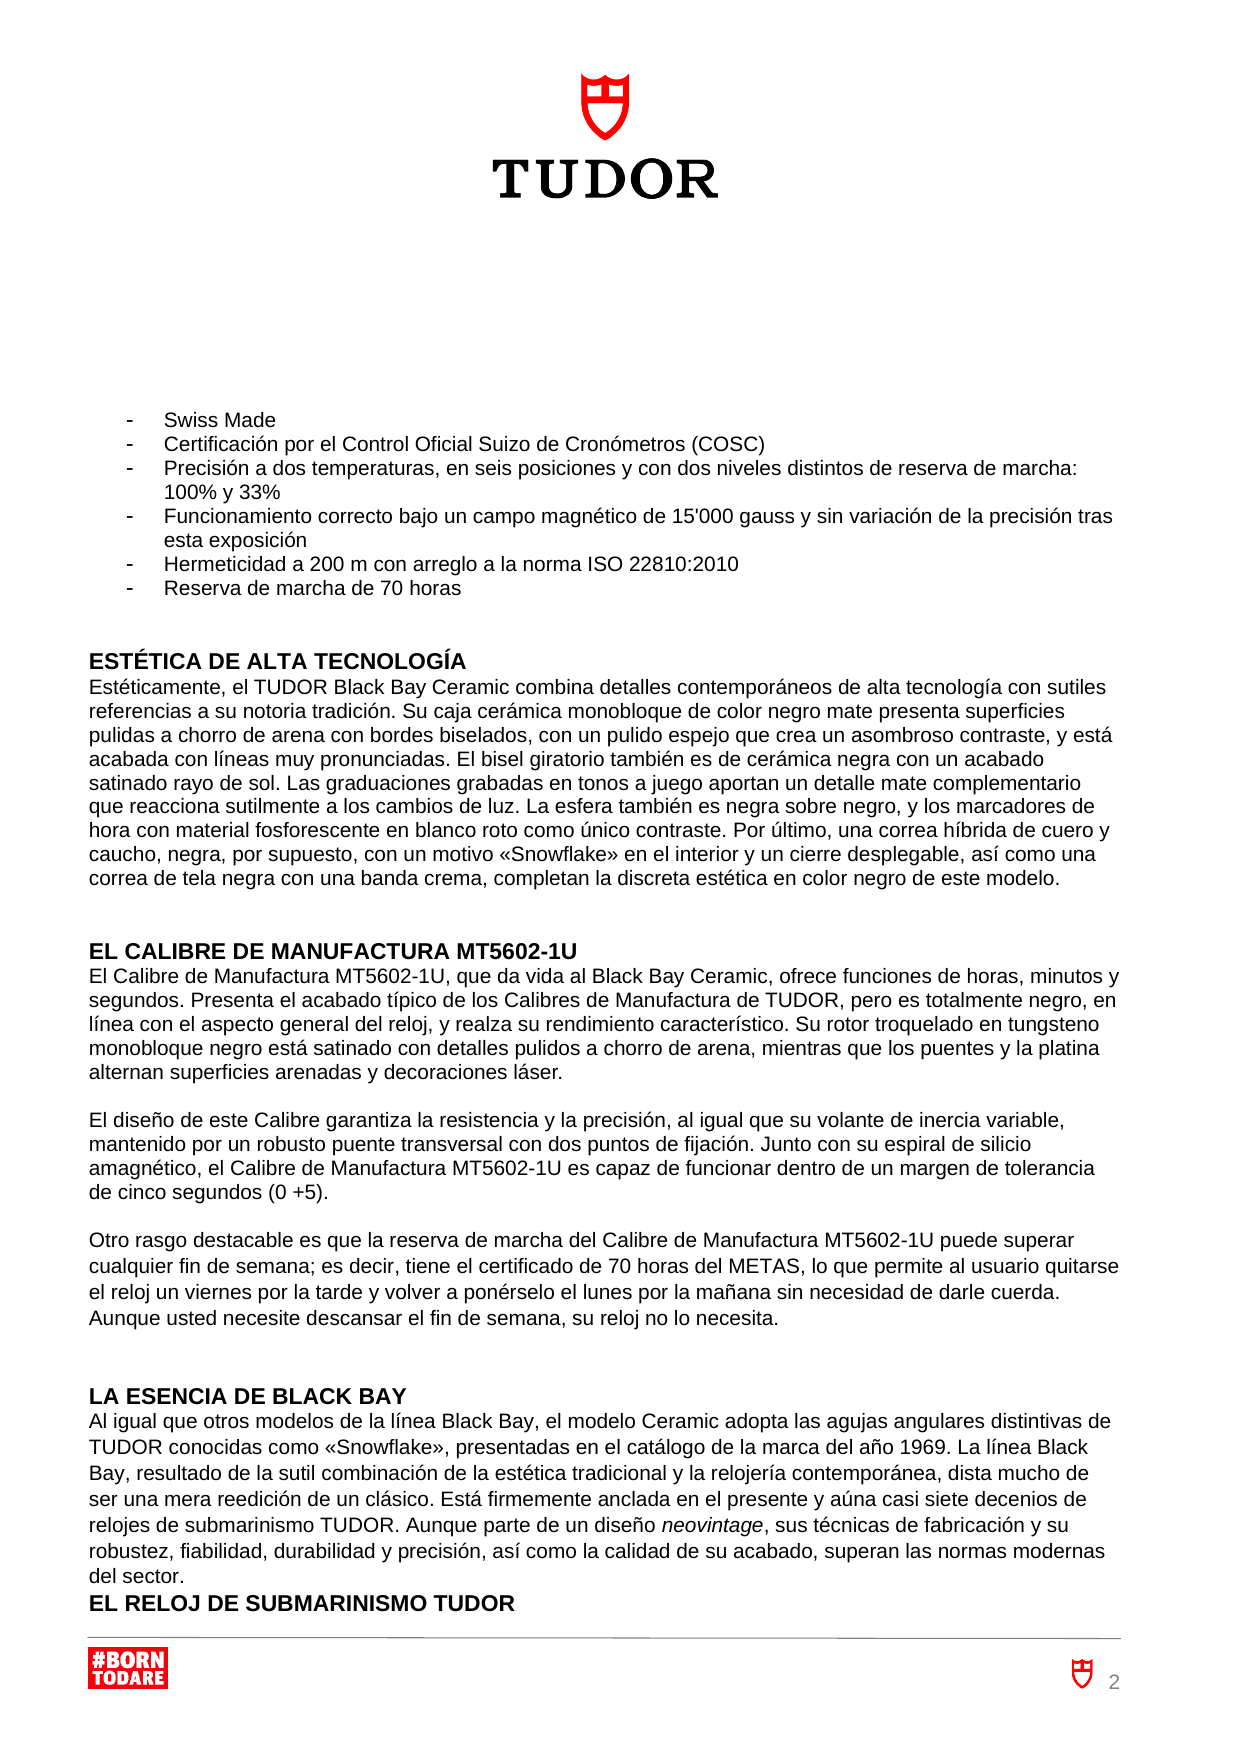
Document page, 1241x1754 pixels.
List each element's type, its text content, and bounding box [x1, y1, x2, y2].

list Precisión a dos temperaturas, en seis posiciones y con dos niveles distintos de reserva de marcha: 100% y 33% [126, 456, 1122, 504]
list Reserva de marcha de 70 horas [126, 576, 1122, 600]
list Funcionamiento correcto bajo un campo magnético de 15'000 gauss y sin variación de la precisión tras esta exposición [126, 504, 1122, 552]
text El diseño de este Calibre garantiza la resistencia y la precisión, al igual que su volante de inercia variable, mantenido por un robusto puente transversal con dos puntos de fijación. Junto con su espiral de silicio amagnético, el Calibre de Manufactura MT5602-1U es capaz de funcionar dentro de un margen de tolerancia de cinco segundos (0 +5). [89, 1108, 1122, 1204]
text Otro rasgo destacable es que la reserva de marcha del Calibre de Manufactura MT5602-1U puede superar cualquier fin de semana; es decir, tiene el certificado de 70 horas del METAS, lo que permite al usuario quitarse el reloj un viernes por la tarde y volver a ponérselo el lunes por la mañana sin necesidad de darle cuerda. Aunque usted necesite descansar el fin de semana, su reloj no lo necesita. [89, 1228, 1122, 1329]
text Estéticamente, el TUDOR Black Bay Ceramic combina detalles contemporáneos de alta tecnología con sutiles referencias a su notoria tradición. Su caja cerámica monobloque de color negro mate presenta superficies pulidas a chorro de arena con bordes biselados, con un pulido espejo que crea un asombroso contraste, y está acabada con líneas muy pronunciadas. El bisel giratorio también es de cerámica negra con un acabado satinado rayo de sol. Las graduaciones grabadas en tonos a juego aportan un detalle mate complementario que reacciona sutilmente a los cambios de luz. La esfera también es negra sobre negro, y los marcadores de hora con material fosforescente en blanco roto como único contraste. Por último, una correa híbrida de cuero y caucho, negra, por supuesto, con un motivo «Snowflake» en el interior y un cierre desplegable, así como una correa de tela negra con una banda crema, completan la discreta estética en color negro de este modelo. [89, 674, 1122, 890]
text Al igual que otros modelos de la línea Black Bay, el modelo Ceramic adopta las agujas angulares distintivas de TUDOR conocidas como «Snowflake», presentadas en el catálogo de la marca del año 1969. La línea Black Bay, resultado de la sutil combinación de la estética tradicional y la relojería contemporánea, dista mucho de ser una mera reedición de un clásico. Está firmemente anclada en el presente y aúna casi siete decenios de relojes de submarinismo TUDOR. Aunque parte de un diseño neovintage, sus técnicas de fabricación y su robustez, fiabilidad, durabilidad y precisión, así como la calidad de su acabado, superan las normas modernas del sector. [89, 1409, 1122, 1588]
picture [492, 73, 718, 199]
text ESTÉTICA DE ALTA TECNOLOGÍA [89, 648, 1122, 674]
text EL RELOJ DE SUBMARINISMO TUDOR [89, 1590, 1122, 1616]
text El Calibre de Manufactura MT5602-1U, que da vida al Black Bay Ceramic, ofrece funciones de horas, minutos y segundos. Presenta el acabado típico de los Calibres de Manufactura de TUDOR, pero es totalmente negro, en línea con el aspecto general del reloj, y realza su rendimiento característico. Su rotor troquelado en tungsteno monobloque negro está satinado con detalles pulidos a chorro de arena, mientras que los puentes y la platina alternan superficies arenadas y decoraciones láser. [89, 964, 1122, 1084]
text EL CALIBRE DE MANUFACTURA MT5602-1U [89, 938, 1122, 964]
picture [88, 1647, 168, 1689]
picture [1072, 1659, 1093, 1689]
text LA ESENCIA DE BLACK BAY [89, 1383, 1122, 1409]
list Certificación por el Control Oficial Suizo de Cronómetros (COSC) [126, 432, 1122, 456]
list Swiss Made [126, 408, 1122, 432]
list Hermeticidad a 200 m con arreglo a la norma ISO 22810:2010 [126, 552, 1122, 576]
